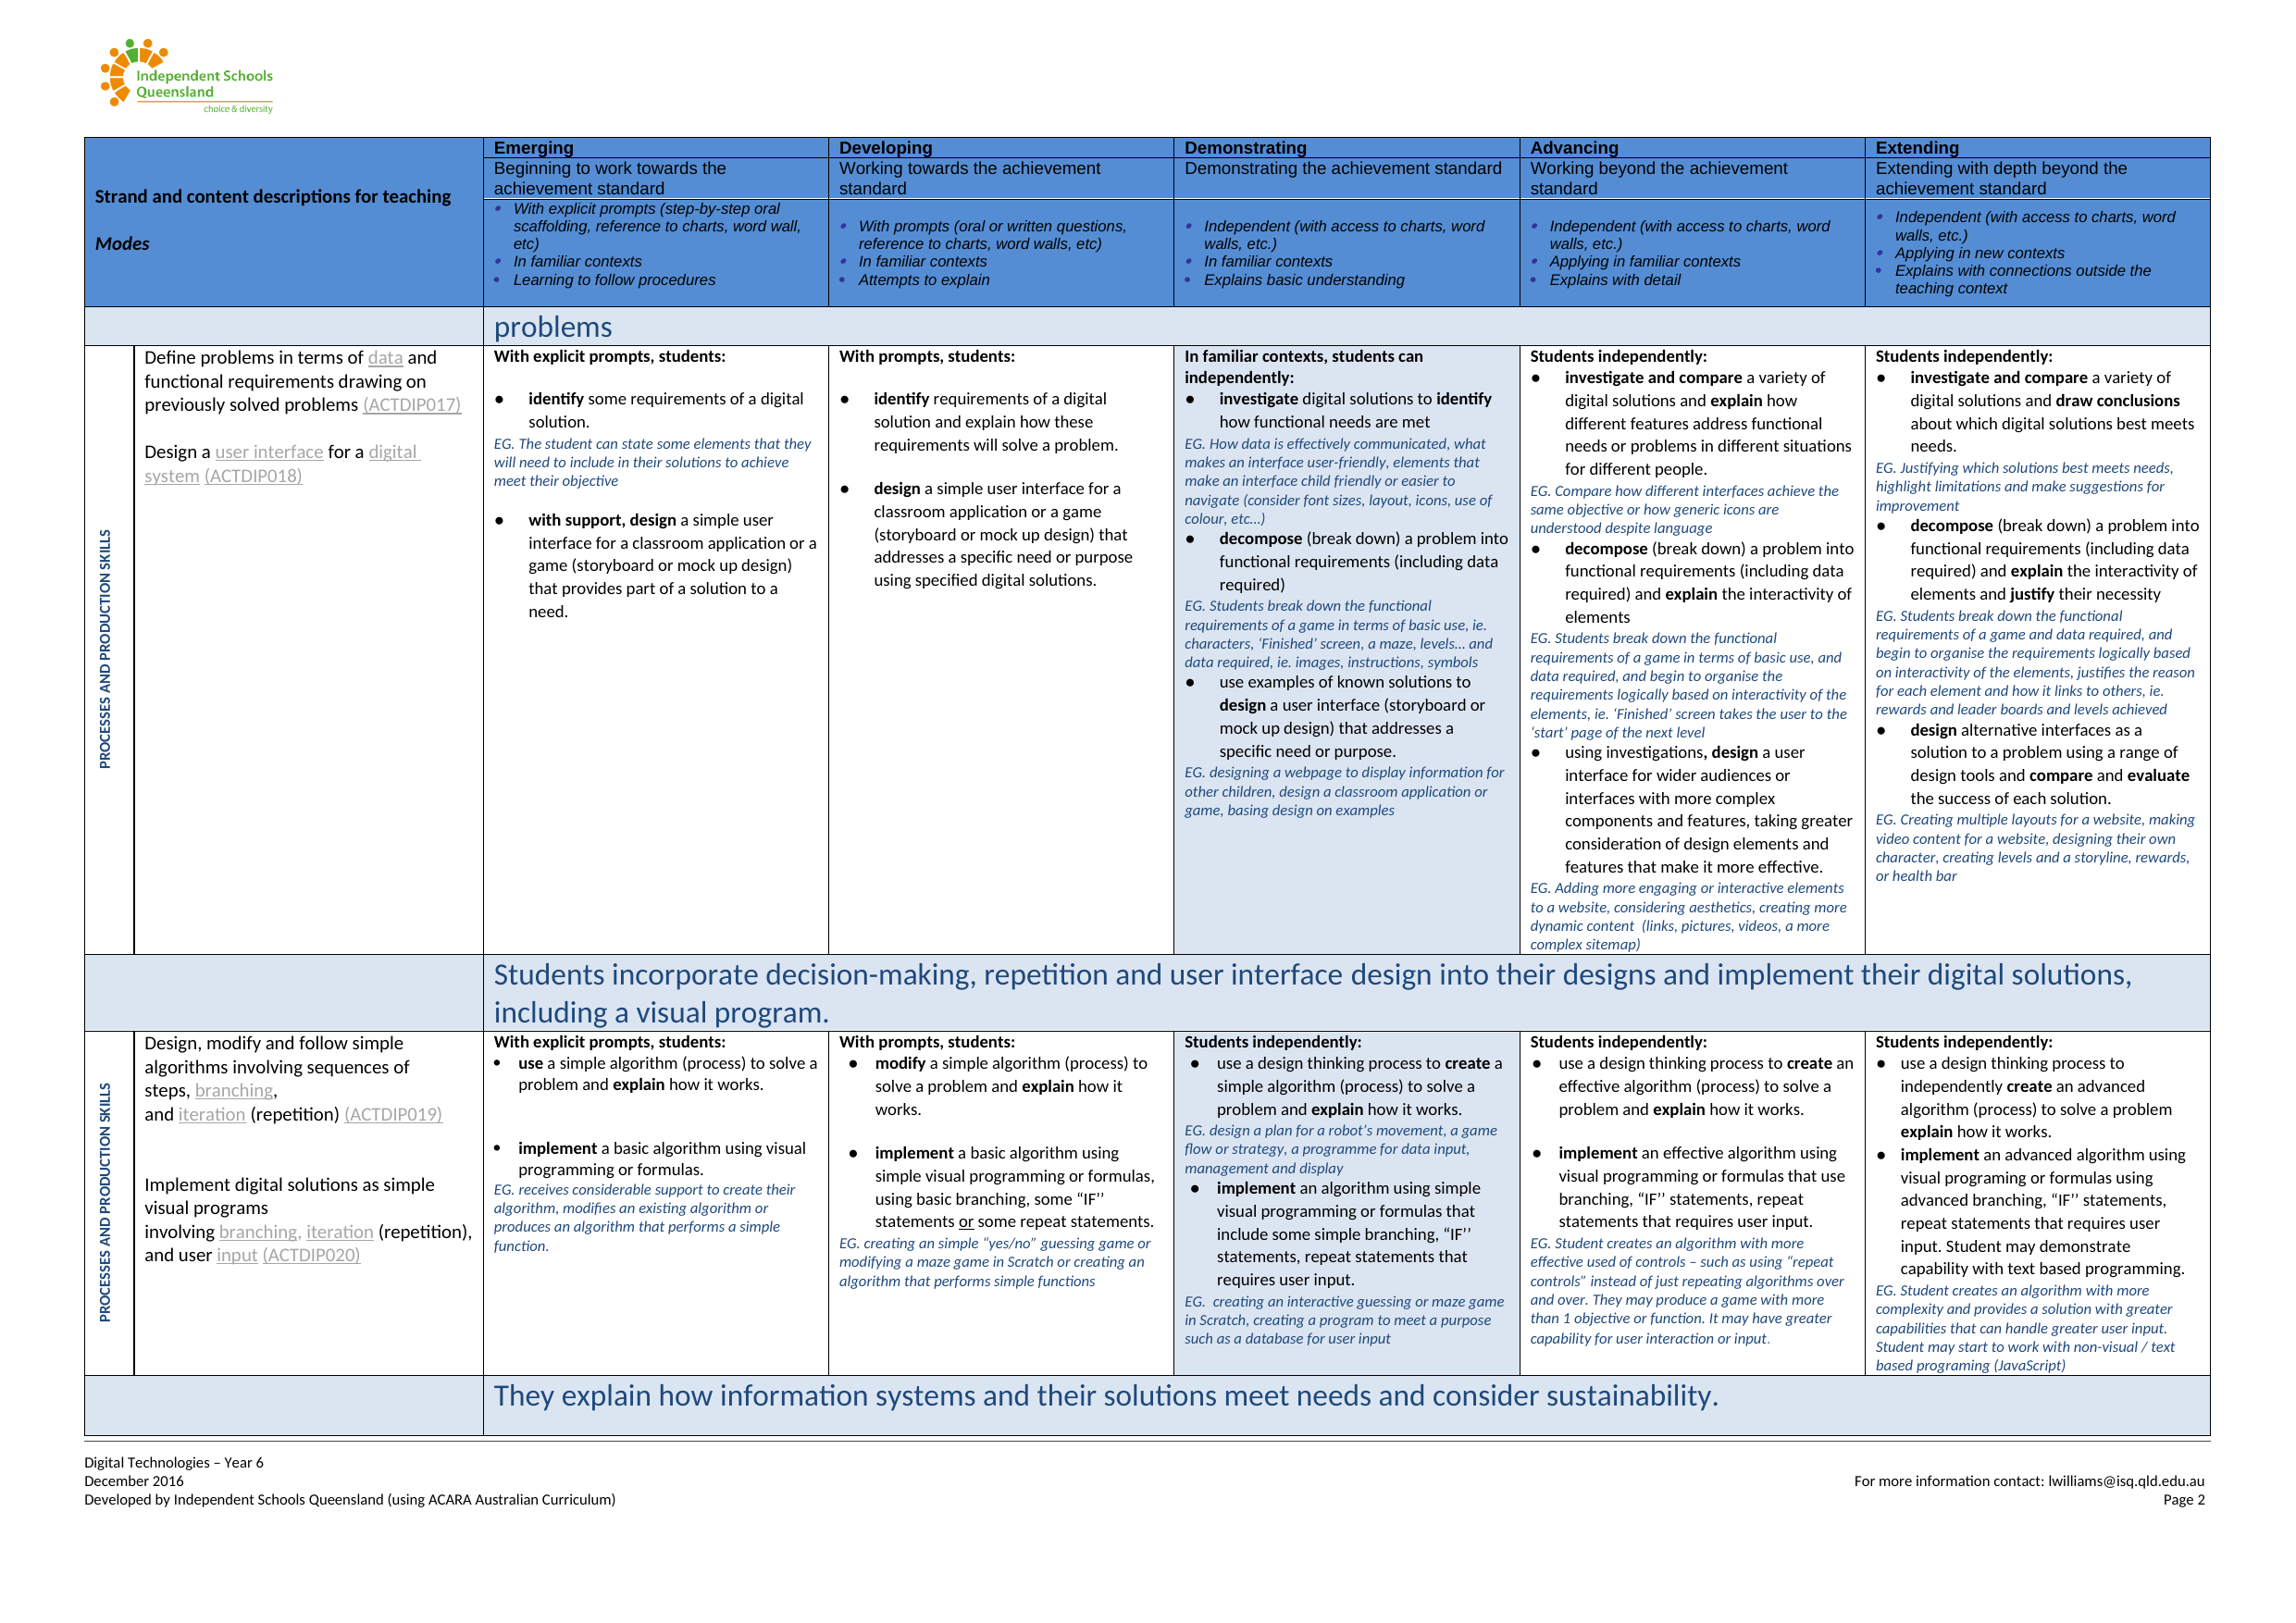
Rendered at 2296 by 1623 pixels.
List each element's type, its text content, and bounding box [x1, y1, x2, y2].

table_cell [85, 1376, 483, 1435]
table_cell With prompts, students: identify requirements of a digital solution and explain how these requirements will solve a problem. design a simple user interface for a classroom application or a game (storyboard or mock up design) that addresses a specific need or purpose using specified digital solutions. [829, 346, 1173, 954]
table_cell Independent (with access to charts, word walls, etc.) In familiar contexts Explains basic understanding [1174, 200, 1520, 306]
table_cell Independent (with access to charts, word walls, etc.) Applying in new contexts Explains with connections outside the teaching context [1866, 200, 2210, 306]
table_cell Students independently: investigate and compare a variety of digital solutions and draw conclusions about which digital solutions best meets needs. EG. Justifying which solutions best meets needs, highlight limitations and make suggestions for improvement decompose (break down) a problem into functional requirements (including data required) and explain the interactivity of elements and justify their necessity EG. Students break down the functional requirements of a game and data required, and begin to organise the requirements logically based on interactivity of the elements, justifies the reason for each element and how it links to others, ie. rewards and leader boards and levels achieved design alternative interfaces as a solution to a problem using a range of design tools and compare and evaluate the success of each solution. EG. Creating multiple layouts for a website, making video content for a website, designing their own character, creating levels and a storyline, rewards, or health bar [1866, 346, 2210, 954]
table_cell Design, modify and follow simple algorithms involving sequences of steps, branching, and iteration (repetition) (ACTDIP019) Implement digital solutions as simple visual programs involving branching, iteration (repetition), and user input (ACTDIP020) [135, 1032, 483, 1375]
table_cell Students independently: use a design thinking process to independently create an advanced algorithm (process) to solve a problem explain how it works. implement an advanced algorithm using visual programing or formulas using advanced branching, “IF’’ statements, repeat statements that requires user input. Student may demonstrate capability with text based programming. EG. Student creates an algorithm with more complexity and provides a solution with greater capabilities that can handle greater user input. Student may start to work with non-visual / text based programing (JavaScript) [1866, 1032, 2210, 1375]
table_cell With explicit prompts, students: use a simple algorithm (process) to solve a problem and explain how it works. implement a basic algorithm using visual programming or formulas. EG. receives considerable support to create their algorithm, modifies an existing algorithm or produces an algorithm that performs a simple function. [484, 1032, 828, 1375]
table_cell Extending with depth beyond the achievement standard [1866, 158, 2210, 198]
table_header Strand and content descriptions for teaching Modes [85, 138, 483, 306]
table_cell Demonstrating the achievement standard [1174, 158, 1520, 198]
table_cell They explain how information systems and their solutions meet needs and consider sustainability. [484, 1376, 2210, 1435]
table_cell Define problems in terms of data and functional requirements drawing on previously solved problems (ACTDIP017) Design a user interface for a digital system (ACTDIP018) [135, 346, 483, 954]
table_cell Students independently: investigate and compare a variety of digital solutions and explain how different features address functional needs or problems in different situations for different people. EG. Compare how different interfaces achieve the same objective or how generic icons are understood despite language decompose (break down) a problem into functional requirements (including data required) and explain the interactivity of elements EG. Students break down the functional requirements of a game in terms of basic use, and data required, and begin to organise the requirements logically based on interactivity of the elements, ie. ‘Finished’ screen takes the user to the ‘start’ page of the next level using investigations, design a user interface for wider audiences or interfaces with more complex components and features, taking greater consideration of design elements and features that make it more effective. EG. Adding more engaging or interactive elements to a website, considering aesthetics, creating more dynamic content (links, pictures, videos, a more complex sitemap) [1520, 346, 1865, 954]
table_cell Students incorporate decision-making, repetition and user interface design into their designs and implement their digital solutions, including a visual program. [484, 955, 2210, 1030]
table_cell Students independently: use a design thinking process to create an effective algorithm (process) to solve a problem and explain how it works. implement an effective algorithm using visual programming or formulas that use branching, “IF’’ statements, repeat statements that requires user input. EG. Student creates an algorithm with more effective used of controls – such as using “repeat controls” instead of just repeating algorithms over and over. They may produce a game with more than 1 objective or function. It may have greater capability for user interaction or input. [1520, 1032, 1865, 1375]
table_cell [85, 307, 483, 345]
table_cell PROCESSES AND PRODUCTION SKILLS [85, 346, 133, 954]
table_cell Students define problems in terms of data and functional requirements and design solutions by developing algorithms to address problems [484, 307, 2210, 345]
table_cell With explicit prompts, students: identify some requirements of a digital solution. EG. The student can state some elements that they will need to include in their solutions to achieve meet their objective with support, design a simple user interface for a classroom application or a game (storyboard or mock up design) that provides part of a solution to a need. [484, 346, 828, 954]
table_cell Beginning to work towards the achievement standard [484, 158, 828, 198]
table_cell With prompts (oral or written questions, reference to charts, word walls, etc) In familiar contexts Attempts to explain [829, 200, 1173, 306]
table_cell In familiar contexts, students can independently: investigate digital solutions to identify how functional needs are met EG. How data is effectively communicated, what makes an interface user-friendly, elements that make an interface child friendly or easier to navigate (consider font sizes, layout, icons, use of colour, etc…) decompose (break down) a problem into functional requirements (including data required) EG. Students break down the functional requirements of a game in terms of basic use, ie. characters, ‘Finished’ screen, a maze, levels… and data required, ie. images, instructions, symbols use examples of known solutions to design a user interface (storyboard or mock up design) that addresses a specific need or purpose. EG. designing a webpage to display information for other children, design a classroom application or game, basing design on examples [1174, 346, 1520, 954]
table_header Developing [829, 138, 1173, 157]
table_cell [85, 955, 483, 1030]
table_header Extending [1866, 138, 2210, 157]
table_cell Working towards the achievement standard [829, 158, 1173, 198]
table_cell With prompts, students: modify a simple algorithm (process) to solve a problem and explain how it works. implement a basic algorithm using simple visual programming or formulas, using basic branching, some “IF’’ statements or some repeat statements. EG. creating an simple “yes/no” guessing game or modifying a maze game in Scratch or creating an algorithm that performs simple functions [829, 1032, 1173, 1375]
picture [83, 21, 290, 130]
table_cell Students independently: use a design thinking process to create a simple algorithm (process) to solve a problem and explain how it works. EG. design a plan for a robot’s movement, a game flow or strategy, a programme for data input, management and display implement an algorithm using simple visual programming or formulas that include some simple branching, “IF’’ statements, repeat statements that requires user input. EG. creating an interactive guessing or maze game in Scratch, creating a program to meet a purpose such as a database for user input [1174, 1032, 1520, 1375]
table_cell With explicit prompts (step-by-step oral scaffolding, reference to charts, word wall, etc) In familiar contexts Learning to follow procedures [484, 200, 828, 306]
table_header Advancing [1520, 138, 1865, 157]
table_header Demonstrating [1174, 138, 1520, 157]
table_cell Independent (with access to charts, word walls, etc.) Applying in familiar contexts Explains with detail [1520, 200, 1865, 306]
table_cell PROCESSES AND PRODUCTION SKILLS [85, 1032, 133, 1375]
table_cell Working beyond the achievement standard [1520, 158, 1865, 198]
table_header Emerging [484, 138, 828, 157]
